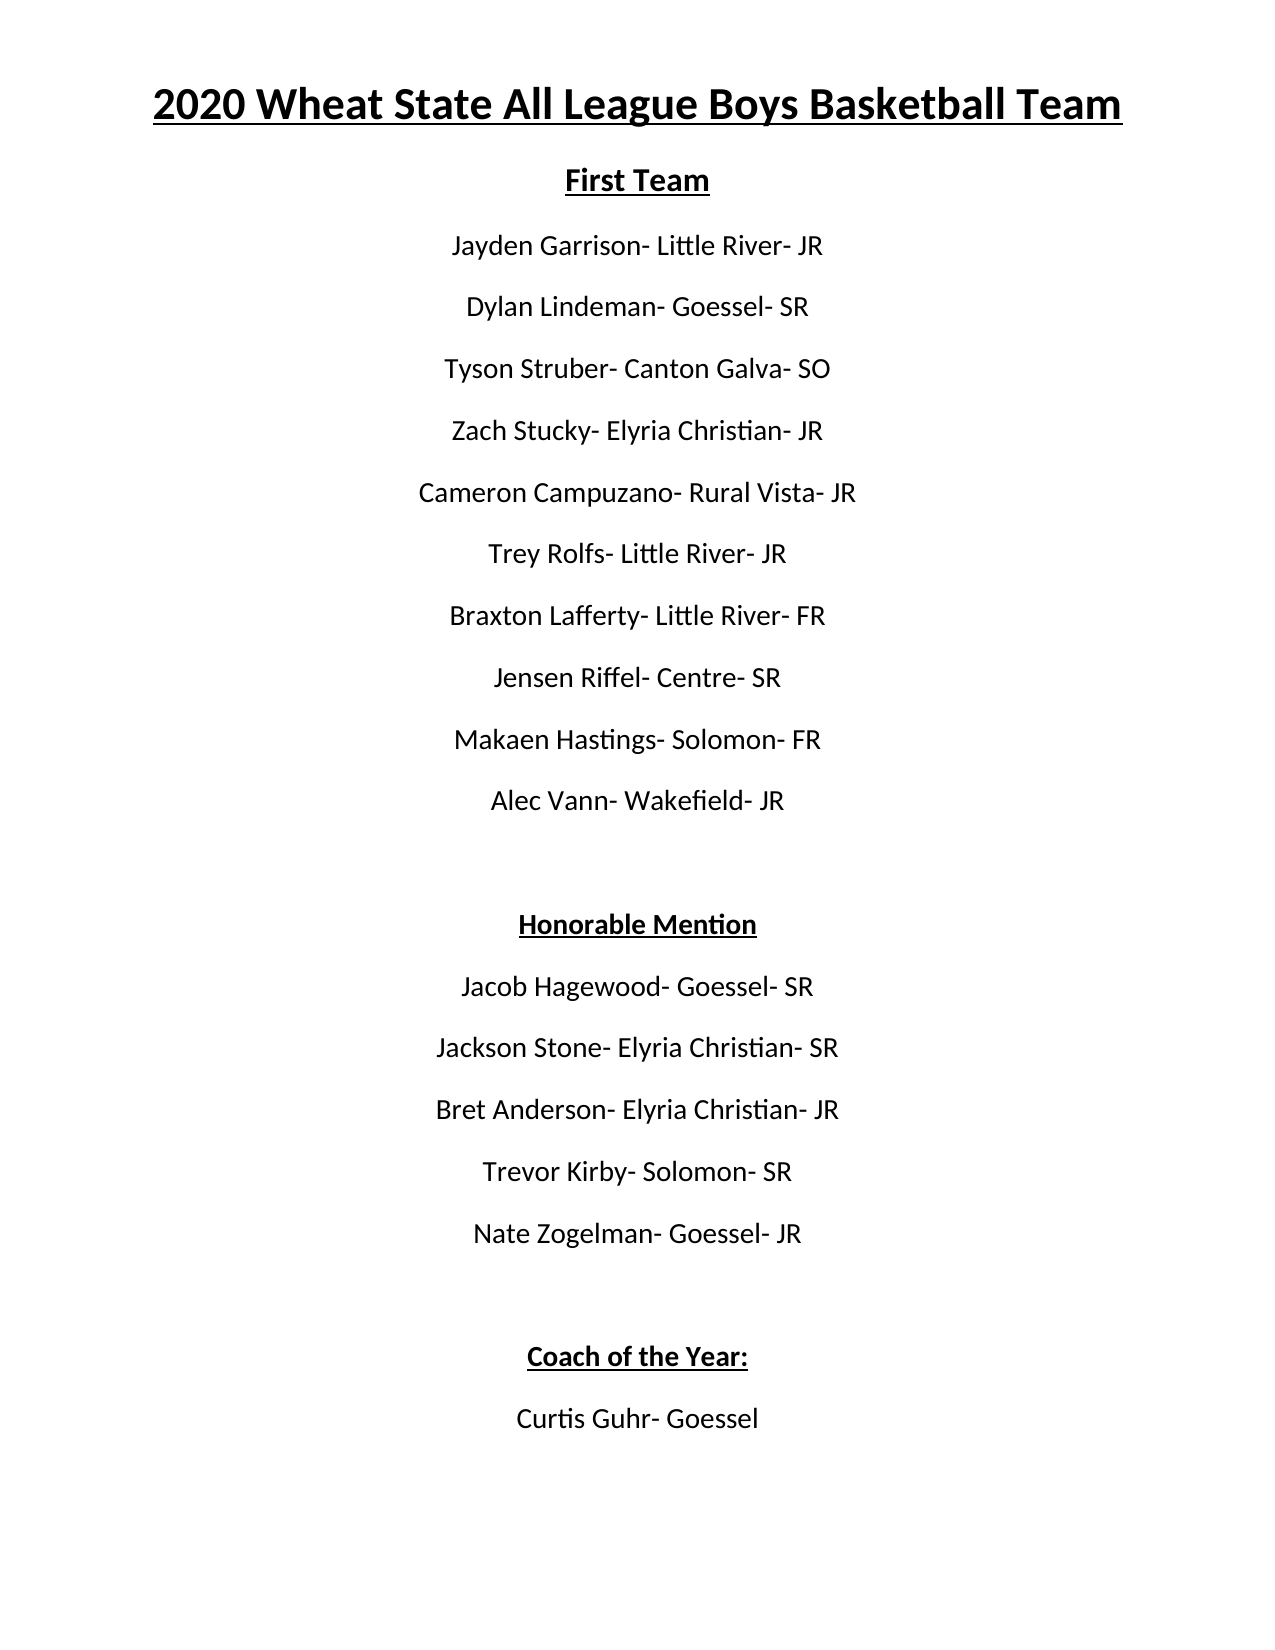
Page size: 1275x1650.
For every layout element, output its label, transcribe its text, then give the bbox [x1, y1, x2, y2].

text Honorable Mention [150, 906, 1125, 942]
text First Team [150, 159, 1125, 200]
text Jacob Hagewood- Goessel- SR [150, 968, 1125, 1003]
text Makaen Hastings- Solomon- FR [150, 721, 1125, 756]
text Trevor Kirby- Solomon- SR [150, 1153, 1125, 1189]
text Zach Stucky- Elyria Christian- JR [150, 412, 1125, 447]
text Tyson Struber- Canton Galva- SO [150, 350, 1125, 386]
text Cameron Campuzano- Rural Vista- JR [150, 474, 1125, 509]
text Jackson Stone- Elyria Christian- SR [150, 1029, 1125, 1065]
text Jayden Garrison- Little River- JR [150, 227, 1125, 262]
text Bret Anderson- Elyria Christian- JR [150, 1091, 1125, 1127]
text Dylan Lindeman- Goessel- SR [150, 288, 1125, 324]
text Coach of the Year: [150, 1338, 1125, 1374]
text Braxton Lafferty- Little River- FR [150, 597, 1125, 633]
text Jensen Riffel- Centre- SR [150, 659, 1125, 694]
text Trey Rolfs- Little River- JR [150, 535, 1125, 571]
text Alec Vann- Wakefield- JR [150, 782, 1125, 818]
text Curtis Guhr- Goessel [150, 1400, 1125, 1436]
text Nate Zogelman- Goessel- JR [150, 1215, 1125, 1251]
